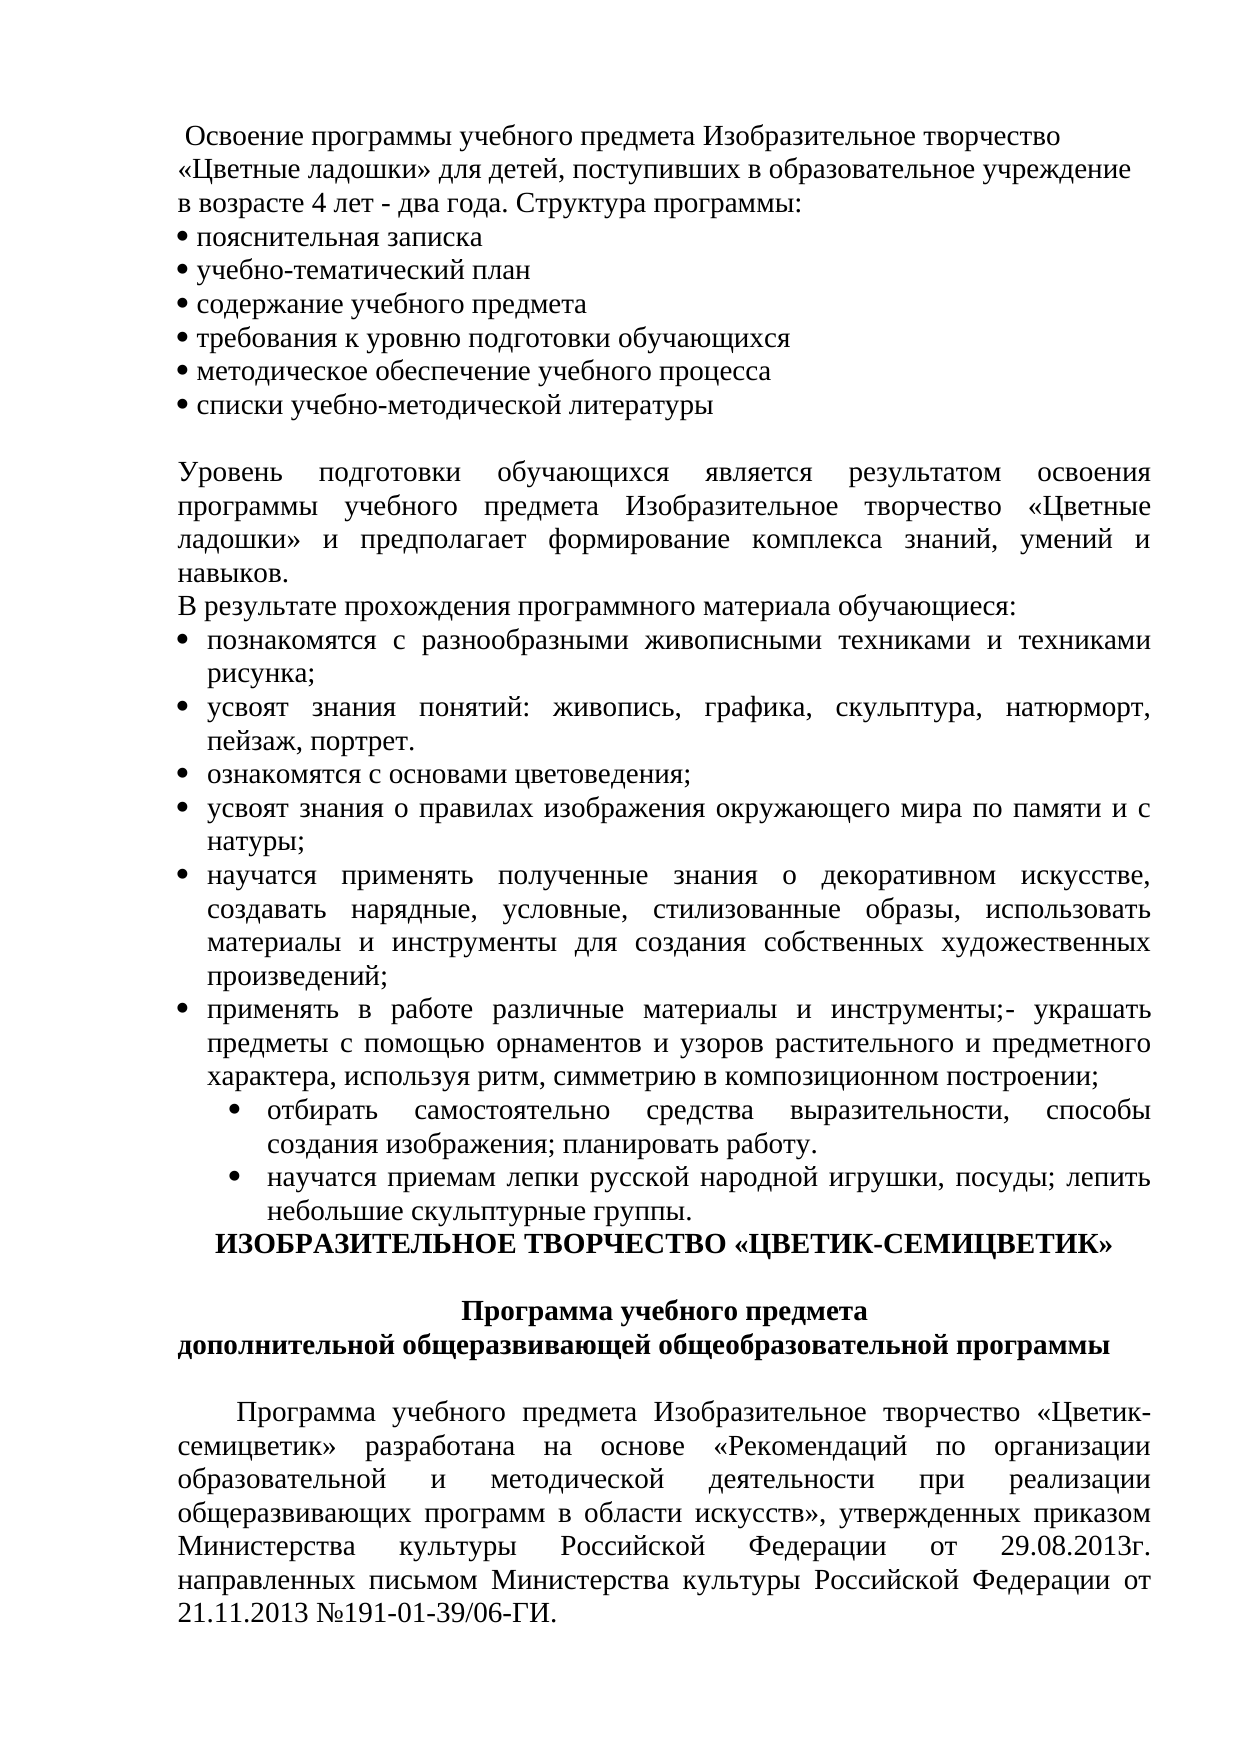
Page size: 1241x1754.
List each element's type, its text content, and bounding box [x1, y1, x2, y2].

text методическое обеспечение учебного процесса [177, 353, 1152, 387]
list применять в работе различные материалы и инструменты;- украшать предметы с помощью орнаментов и узоров растительного и предметного характера, используя ритм, симметрию в композиционном построении; [177, 991, 1152, 1092]
list отбирать самостоятельно средства выразительности, способы создания изображения; планировать работу. [229, 1092, 1152, 1159]
text требования к уровню подготовки обучающихся [177, 320, 1152, 353]
text Уровень подготовки обучающихся является результатом освоения программы учебного предмета Изобразительное творчество «Цветные ладошки» и предполагает формирование комплекса знаний, умений и навыков. [177, 454, 1152, 588]
text дополнительной общеразвивающей общеобразовательной программы [177, 1327, 1152, 1361]
list усвоят знания понятий: живопись, графика, скульптура, натюрморт, пейзаж, портрет. [177, 689, 1152, 756]
text Программа учебного предмета Изобразительное творчество «Цветик-семицветик» разработана на основе «Рекомендаций по организации образовательной и методической деятельности при реализации общеразвивающих программ в области искусств», утвержденных приказом Министерства культуры Российской Федерации от 29.08.2013г. направленных письмом Министерства культуры Российской Федерации от 21.11.2013 №191-01-39/06-ГИ. [177, 1394, 1152, 1629]
text пояснительная записка [177, 219, 1152, 252]
list усвоят знания о правилах изображения окружающего мира по памяти и с натуры; [177, 790, 1152, 857]
text В результате прохождения программного материала обучающиеся: [177, 588, 1152, 622]
list научатся применять полученные знания о декоративном искусстве, создавать нарядные, условные, стилизованные образы, использовать материалы и инструменты для создания собственных художественных произведений; [177, 857, 1152, 991]
text Освоение программы учебного предмета Изобразительное творчество «Цветные ладошки» для детей, поступивших в образовательное учреждение в возрасте 4 лет - два года. Структура программы: [177, 118, 1152, 219]
text содержание учебного предмета [177, 286, 1152, 320]
text ИЗОБРАЗИТЕЛЬНОЕ ТВОРЧЕСТВО «ЦВЕТИК-СЕМИЦВЕТИК» [177, 1226, 1152, 1260]
text Программа учебного предмета [177, 1293, 1152, 1327]
text учебно-тематический план [177, 252, 1152, 286]
text списки учебно-методической литературы [177, 387, 1152, 421]
list ознакомятся с основами цветоведения; [177, 756, 1152, 790]
list познакомятся с разнообразными живописными техниками и техниками рисунка; [177, 622, 1152, 689]
list научатся приемам лепки русской народной игрушки, посуды; лепить небольшие скульптурные группы. [229, 1159, 1152, 1226]
